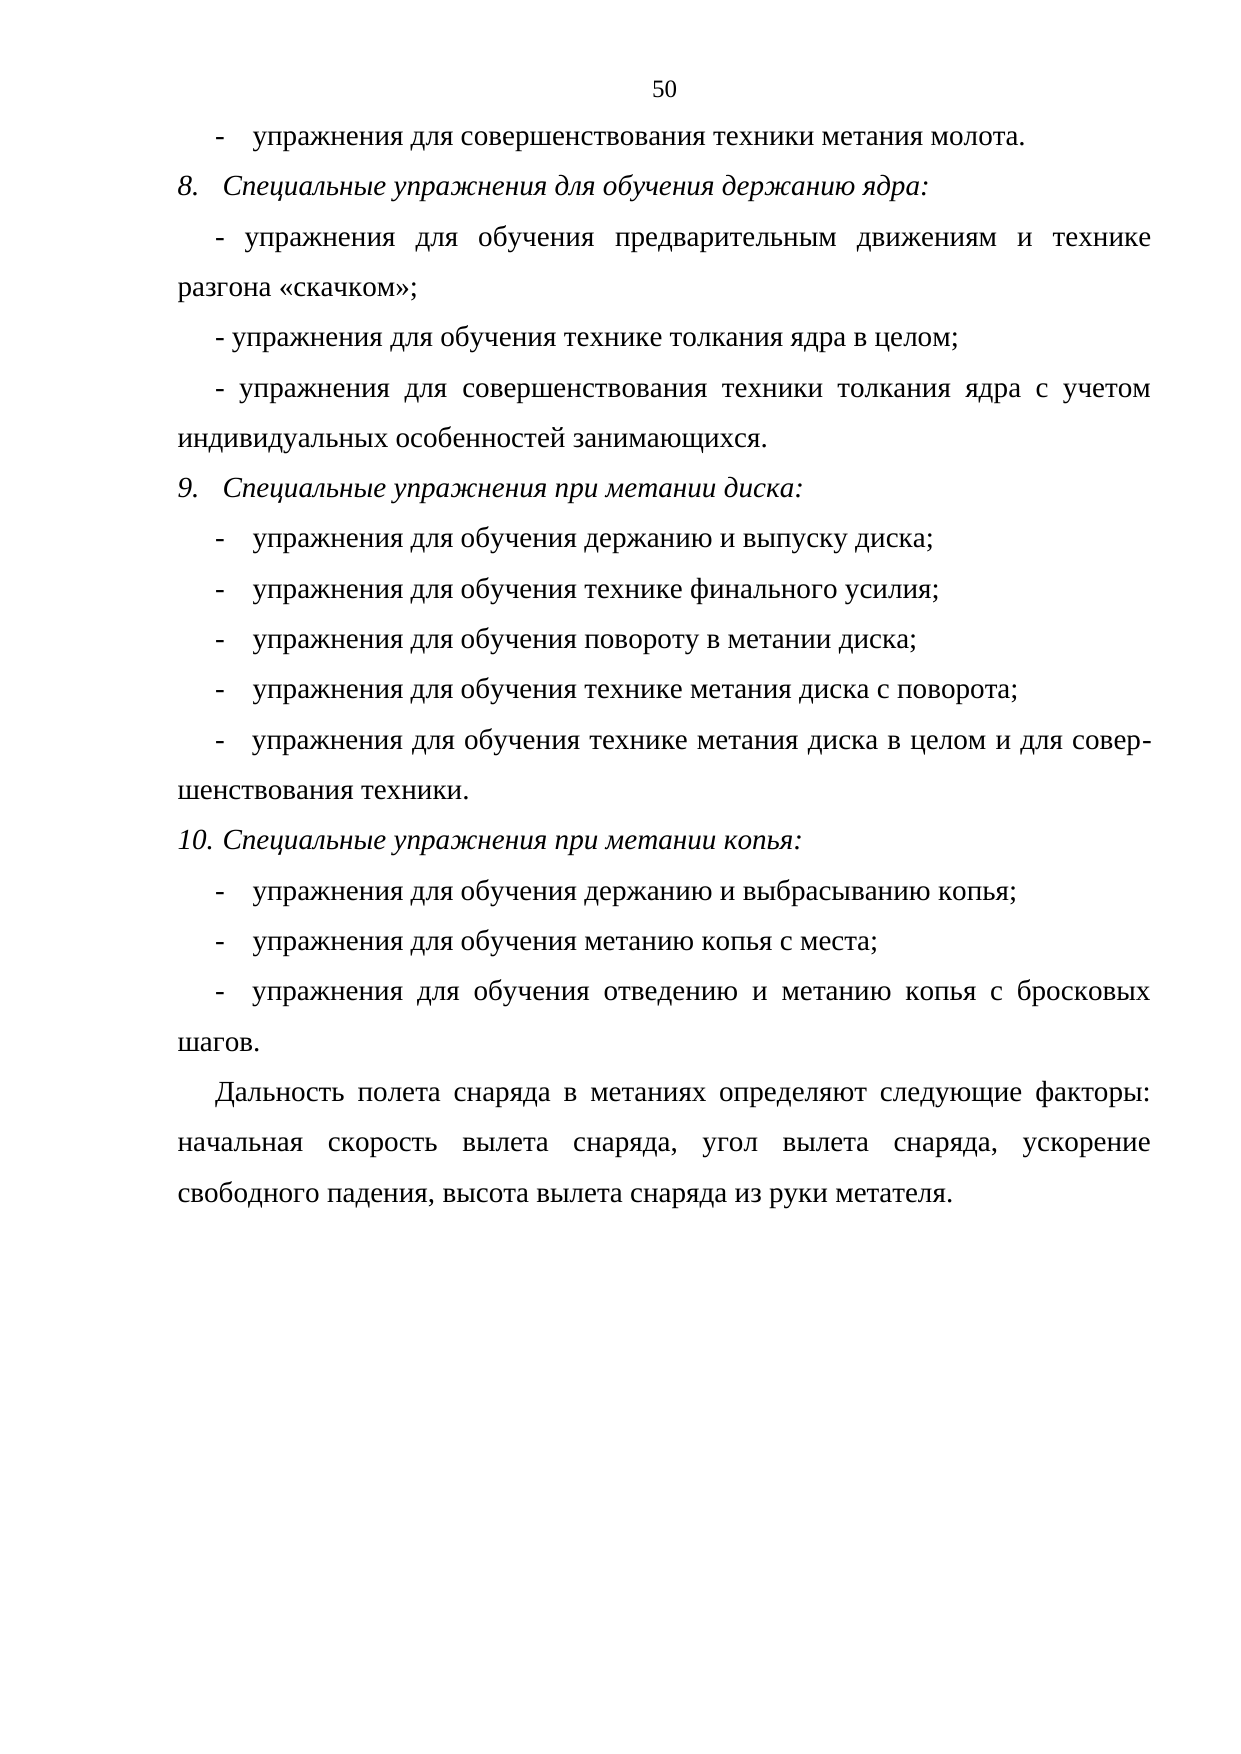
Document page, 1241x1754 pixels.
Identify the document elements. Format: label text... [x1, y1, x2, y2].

list упражнения для обучения технике метания диска с поворота; [215, 672, 1152, 705]
text - упражнения для обучения технике толкания ядра в целом; [177, 319, 1152, 353]
list Специальные упражнения при метании копья: [177, 822, 1152, 856]
list упражнения для совершенствования техники метания молота. [215, 118, 1152, 152]
list упражнения для обучения метанию копья с места; [215, 923, 1152, 957]
text - упражнения для обучения отведению и метанию копья с бросковых шагов. [177, 973, 1152, 1057]
text - упражнения для обучения предварительным движениям и технике разгона «скачком»; [177, 219, 1152, 303]
list Специальные упражнения для обучения держанию ядра: [177, 168, 1152, 202]
text - упражнения для обучения технике метания диска в целом и для совершенствования техники. [177, 722, 1152, 806]
list упражнения для обучения технике финального усилия; [215, 571, 1152, 604]
list Специальные упражнения при метании диска: [177, 470, 1152, 504]
list упражнения для обучения держанию и выбрасыванию копья; [215, 873, 1152, 906]
text Дальность полета снаряда в метаниях определяют следующие факторы: начальная скорость вылета снаряда, угол вылета снаряда, ускорение свободного падения, высота вылета снаряда из руки метателя. [177, 1074, 1152, 1208]
list упражнения для обучения держанию и выпуску диска; [215, 521, 1152, 554]
text - упражнения для совершенствования техники толкания ядра с учетом индивидуальных особенностей занимающихся. [177, 370, 1152, 453]
list упражнения для обучения повороту в метании диска; [215, 621, 1152, 655]
